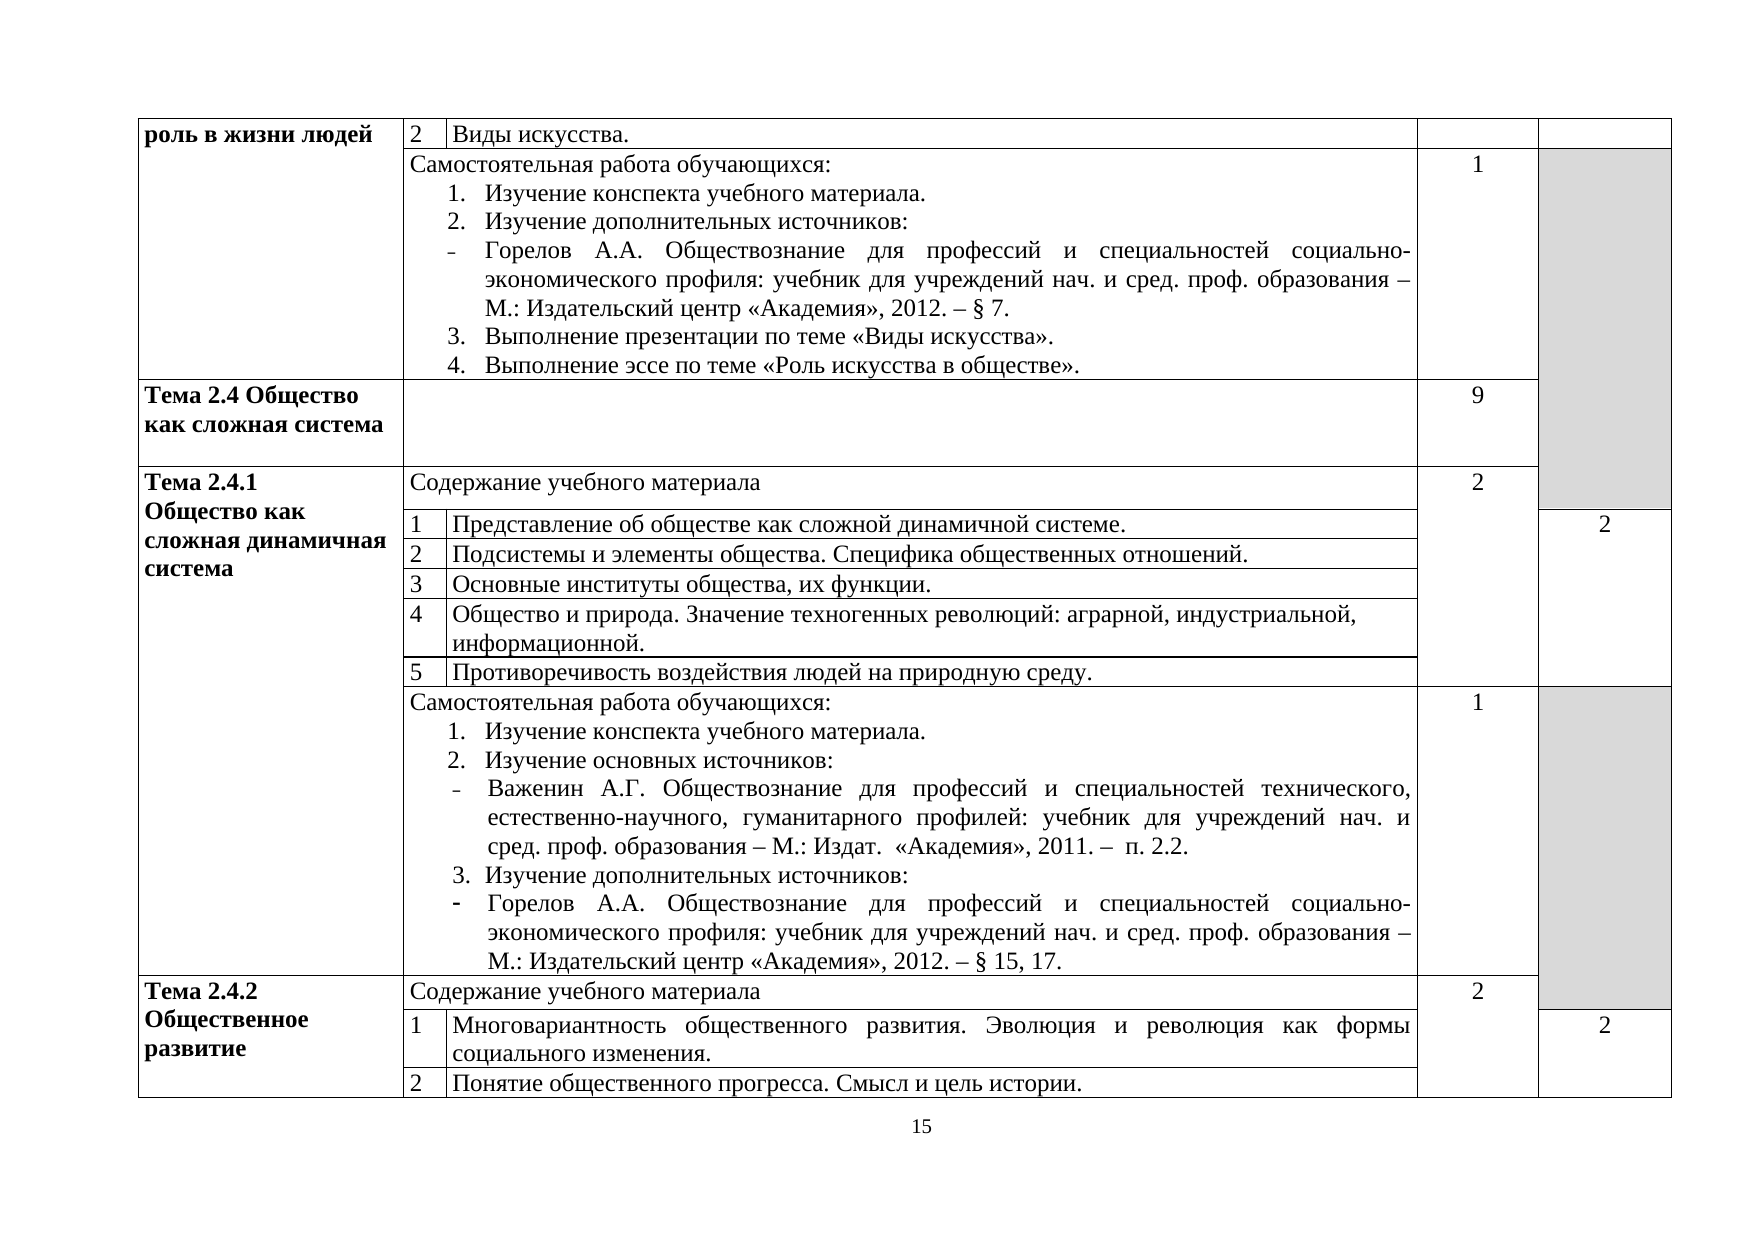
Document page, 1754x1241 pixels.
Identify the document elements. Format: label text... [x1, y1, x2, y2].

table_cell 2 [404, 1068, 446, 1097]
table_cell 1 [404, 510, 446, 538]
table_cell Подсистемы и элементы общества. Специфика общественных отношений. [447, 539, 1417, 568]
table_cell Тема 2.4 Общество как сложная система [139, 380, 403, 466]
table_cell Виды искусства. [447, 119, 1417, 148]
table_cell 2 [1539, 1010, 1671, 1097]
table_cell [1539, 687, 1671, 1009]
table_cell 1 [1418, 149, 1538, 379]
table_cell 2 [1539, 119, 1671, 148]
table_cell 2 [404, 539, 446, 568]
table_cell [1539, 149, 1671, 508]
table_cell 3 [404, 569, 446, 598]
table_cell Тема 2.4.2 Общественное развитие [139, 976, 403, 1097]
table_cell Самостоятельная работа обучающихся: Изучение конспекта учебного материала. Изучение дополнительных источников: Горелов А.А. Обществознание для профессий и специальностей социально-экономического профиля: учебник для учреждений нач. и сред. проф. образования – М.: Издательский центр «Академия», 2012. – § 7. Выполнение презентации по теме «Виды искусства». Выполнение эссе по теме «Роль искусства в обществе». [404, 149, 1417, 379]
table_cell Содержание учебного материала [404, 976, 1417, 1009]
table_cell 2 [1539, 510, 1671, 686]
table_cell 2 [1418, 976, 1538, 1097]
table_cell Самостоятельная работа обучающихся: Изучение конспекта учебного материала. Изучение основных источников: Важенин А.Г. Обществознание для профессий и специальностей технического, естественно-научного, гуманитарного профилей: учебник для учреждений нач. и сред. проф. образования – М.: Издат. «Академия», 2011. – п. 2.2. Изучение дополнительных источников: Горелов А.А. Обществознание для профессий и специальностей социально-экономического профиля: учебник для учреждений нач. и сред. проф. образования – М.: Издательский центр «Академия», 2012. – § 15, 17. [404, 687, 1417, 975]
table_cell 1 [1418, 687, 1538, 975]
table_cell Основные институты общества, их функции. [447, 569, 1417, 598]
table_cell Противоречивость воздействия людей на природную среду. [447, 658, 1417, 686]
table_cell 2 [1418, 467, 1538, 686]
table_cell Содержание учебного материала [404, 467, 1417, 508]
table_cell 5 [404, 658, 446, 686]
table_cell 4 [404, 599, 446, 656]
table_cell Представление об обществе как сложной динамичной системе. [447, 510, 1417, 538]
table_cell Тема 2.4.1 Общество как сложная динамичная система [139, 467, 403, 975]
table_cell Понятие общественного прогресса. Смысл и цель истории. [447, 1068, 1417, 1097]
table_cell Многовариантность общественного развития. Эволюция и революция как формы социального изменения. [447, 1010, 1417, 1067]
table_cell 2 [404, 119, 446, 148]
table_cell [404, 380, 1417, 466]
table_cell 9 [1418, 380, 1538, 466]
table_cell 1 [404, 1010, 446, 1067]
table_cell Общество и природа. Значение техногенных революций: аграрной, индустриальной, информационной. [447, 599, 1417, 656]
